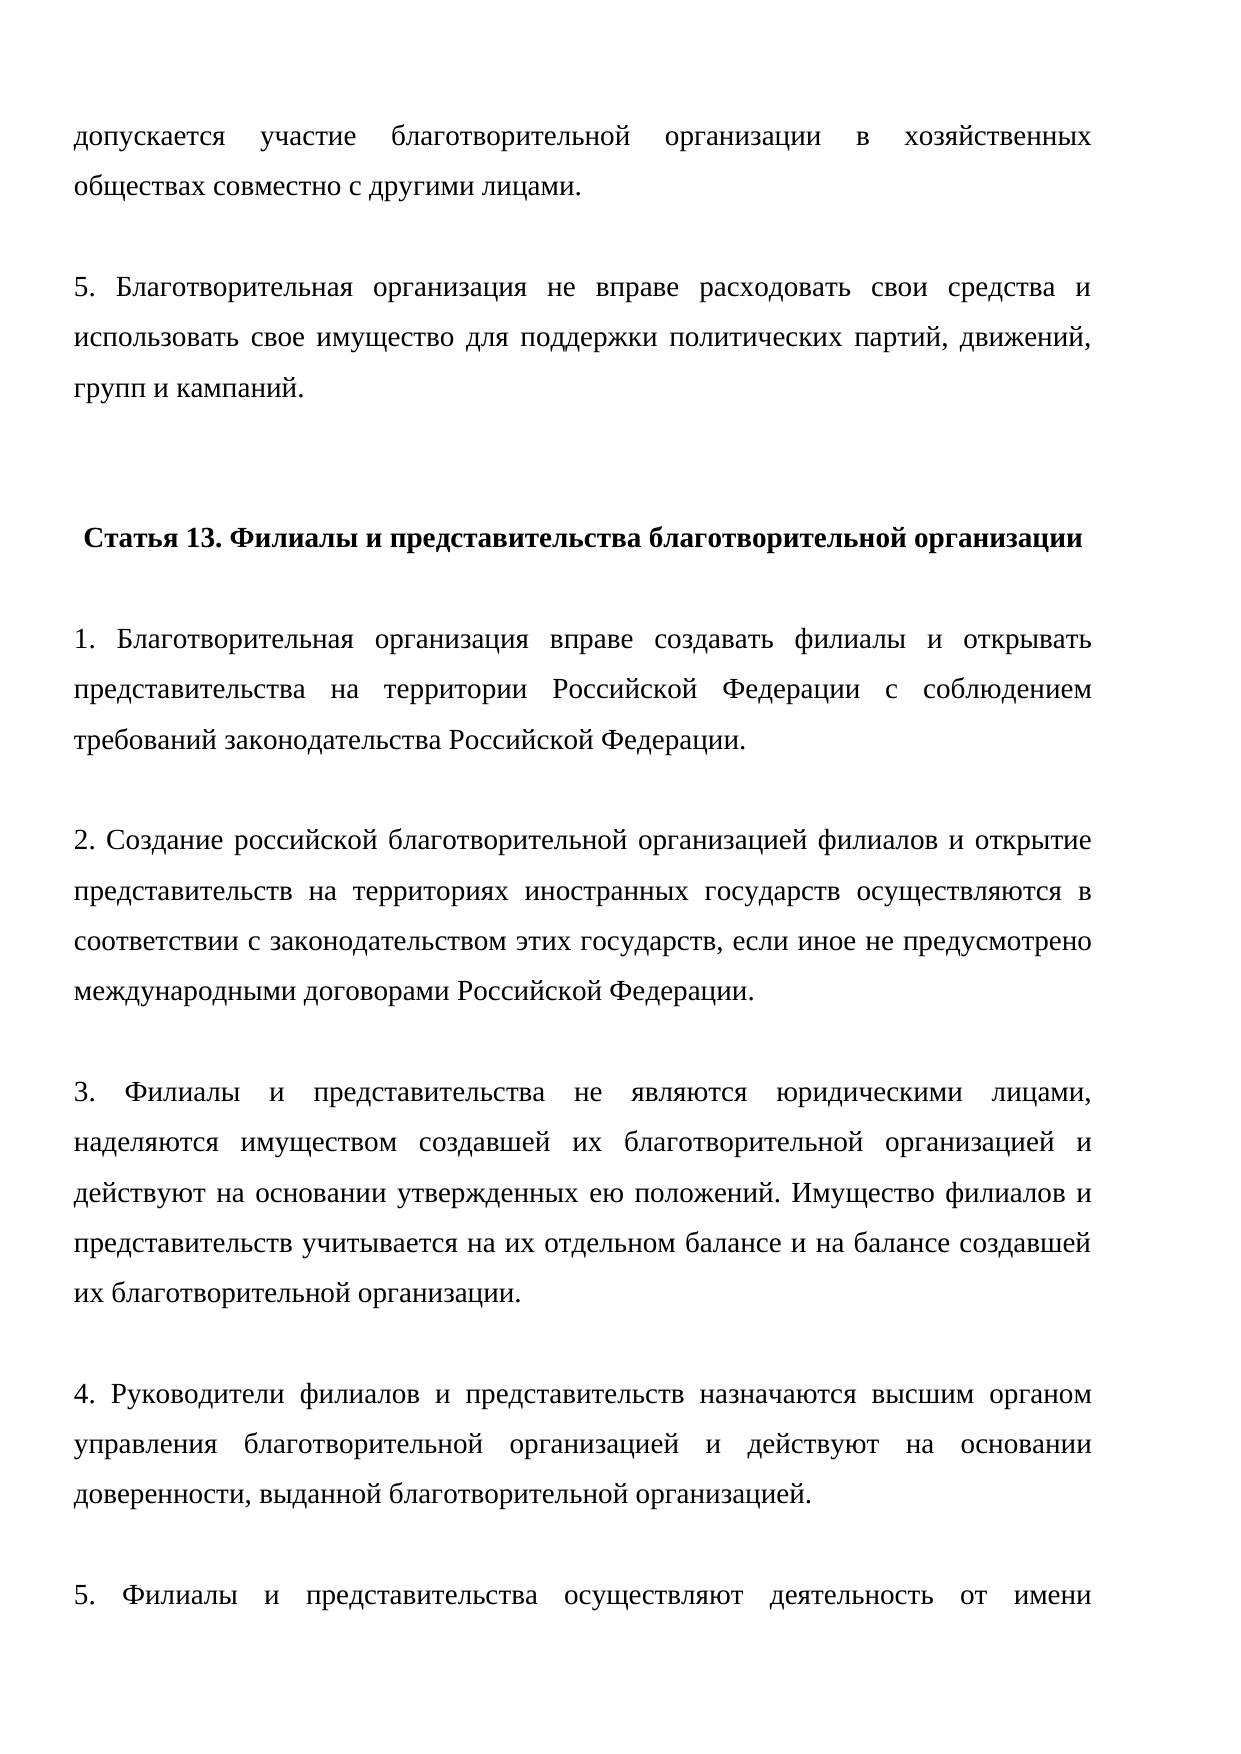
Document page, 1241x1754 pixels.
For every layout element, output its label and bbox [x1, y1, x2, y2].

table_header [74, 118, 1013, 1611]
table_header [1013, 118, 1048, 1611]
